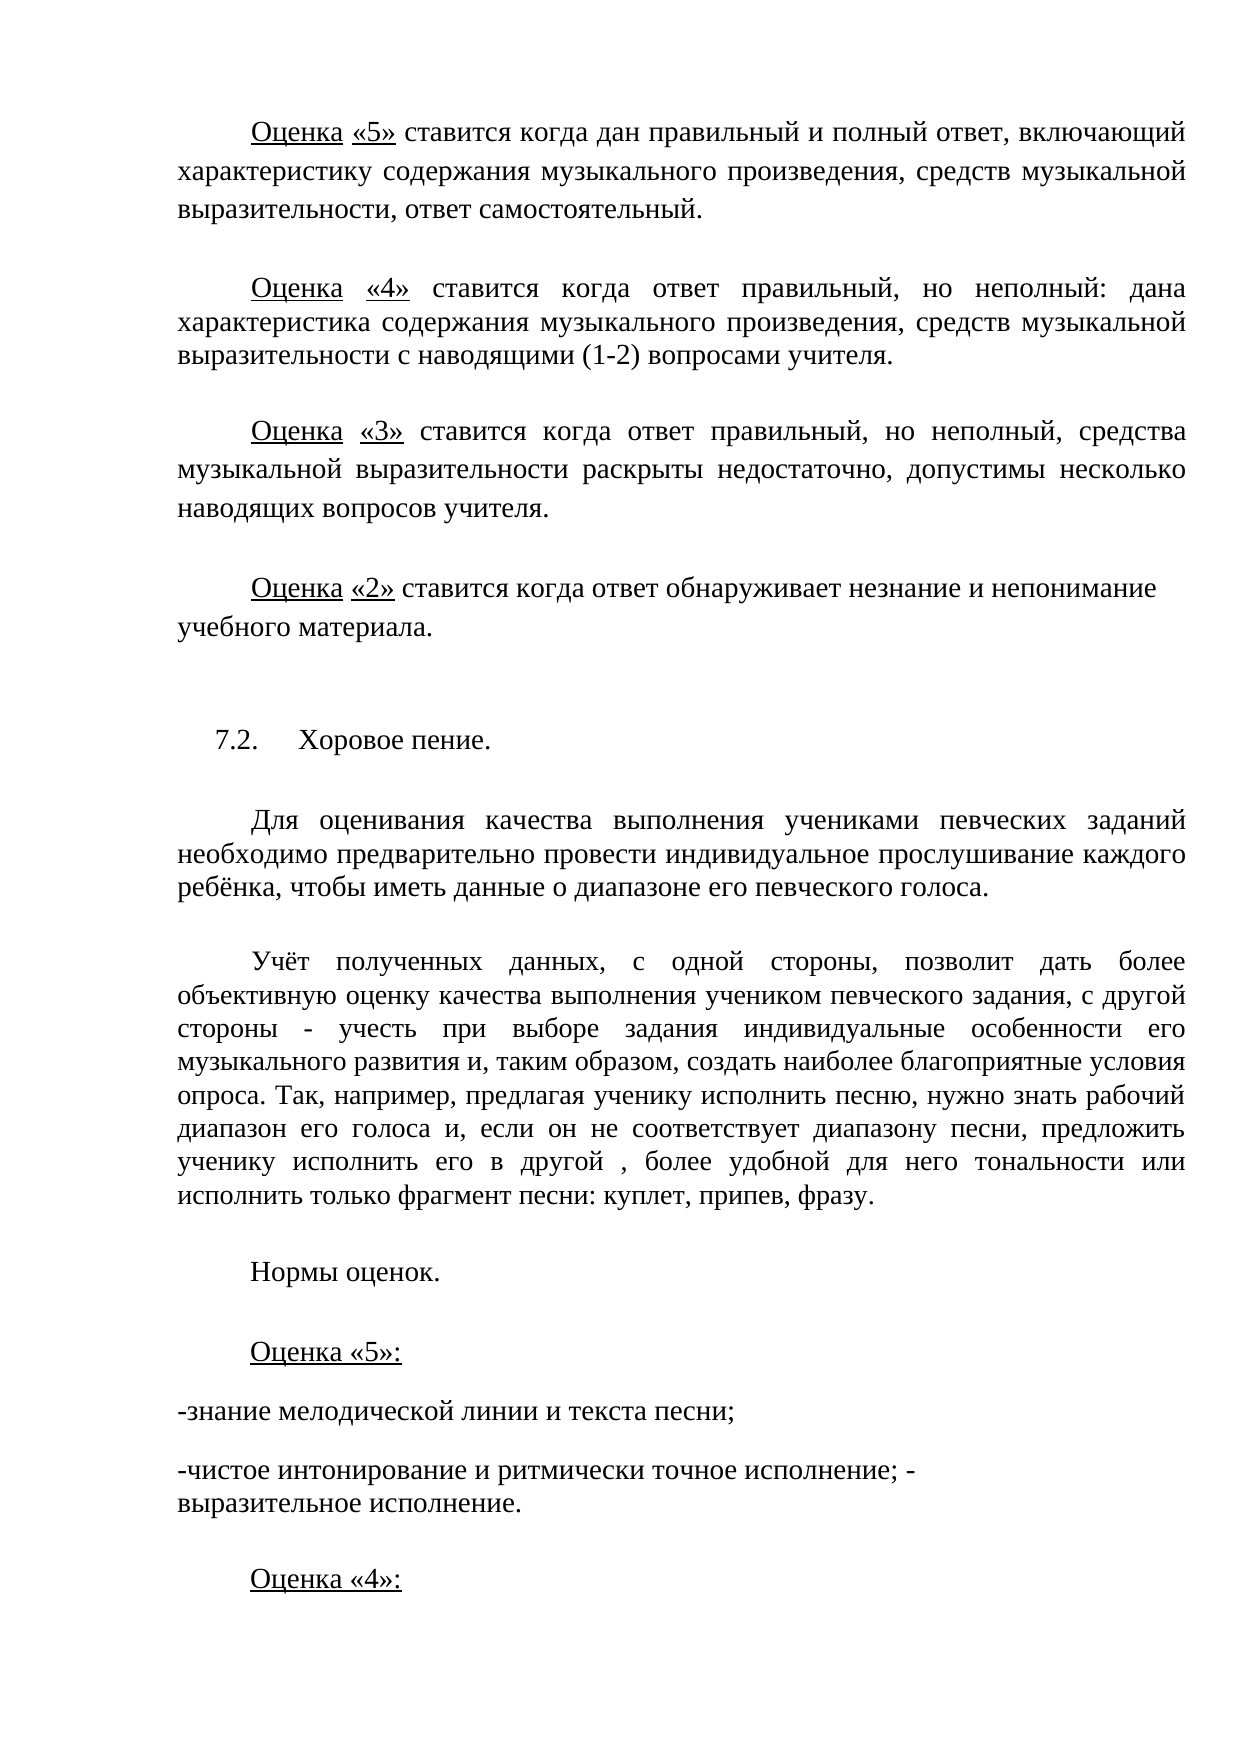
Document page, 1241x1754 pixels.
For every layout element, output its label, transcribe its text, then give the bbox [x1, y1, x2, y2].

text Оценка «3» ставится когда ответ правильный, но неполный, средства музыкальной выразительности раскрыты недостаточно, допустимы несколько наводящих вопросов учителя. [177, 413, 1187, 523]
text Оценка «4»: [250, 1561, 1187, 1594]
text Оценка «5» ставится когда дан правильный и полный ответ, включающий характеристику содержания музыкального произведения, средств музыкальной выразительности, ответ самостоятельный. [177, 114, 1187, 225]
text Учёт полученных данных, с одной стороны, позволит дать более объективную оценку качества выполнения учеником певческого задания, с другой стороны - учесть при выборе задания индивидуальные особенности его музыкального развития и, таким образом, создать наиболее благоприятные условия опроса. Так, например, предлагая ученику исполнить песню, нужно знать рабочий диапазон его голоса и, если он не соответствует диапазону песни, предложить ученику исполнить его в другой , более удобной для него тональности или исполнить только фрагмент песни: куплет, припев, фразу. [177, 944, 1187, 1210]
text 7.2. Хоровое пение. [214, 722, 1187, 756]
text Оценка «4» ставится когда ответ правильный, но неполный: дана характеристика содержания музыкального произведения, средств музыкальной выразительности с наводящими (1-2) вопросами учителя. [177, 271, 1187, 371]
text Оценка «2» ставится когда ответ обнаруживает незнание и непонимание учебного материала. [177, 570, 1187, 643]
text Нормы оценок. [250, 1254, 1187, 1287]
text Для оценивания качества выполнения учениками певческих заданий необходимо предварительно провести индивидуальное прослушивание каждого ребёнка, чтобы иметь данные о диапазоне его певческого голоса. [177, 803, 1187, 902]
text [177, 1393, 1187, 1427]
text Оценка «5»: [250, 1334, 1187, 1368]
text -чистое интонирование и ритмически точное исполнение; -выразительное исполнение. [177, 1453, 935, 1519]
